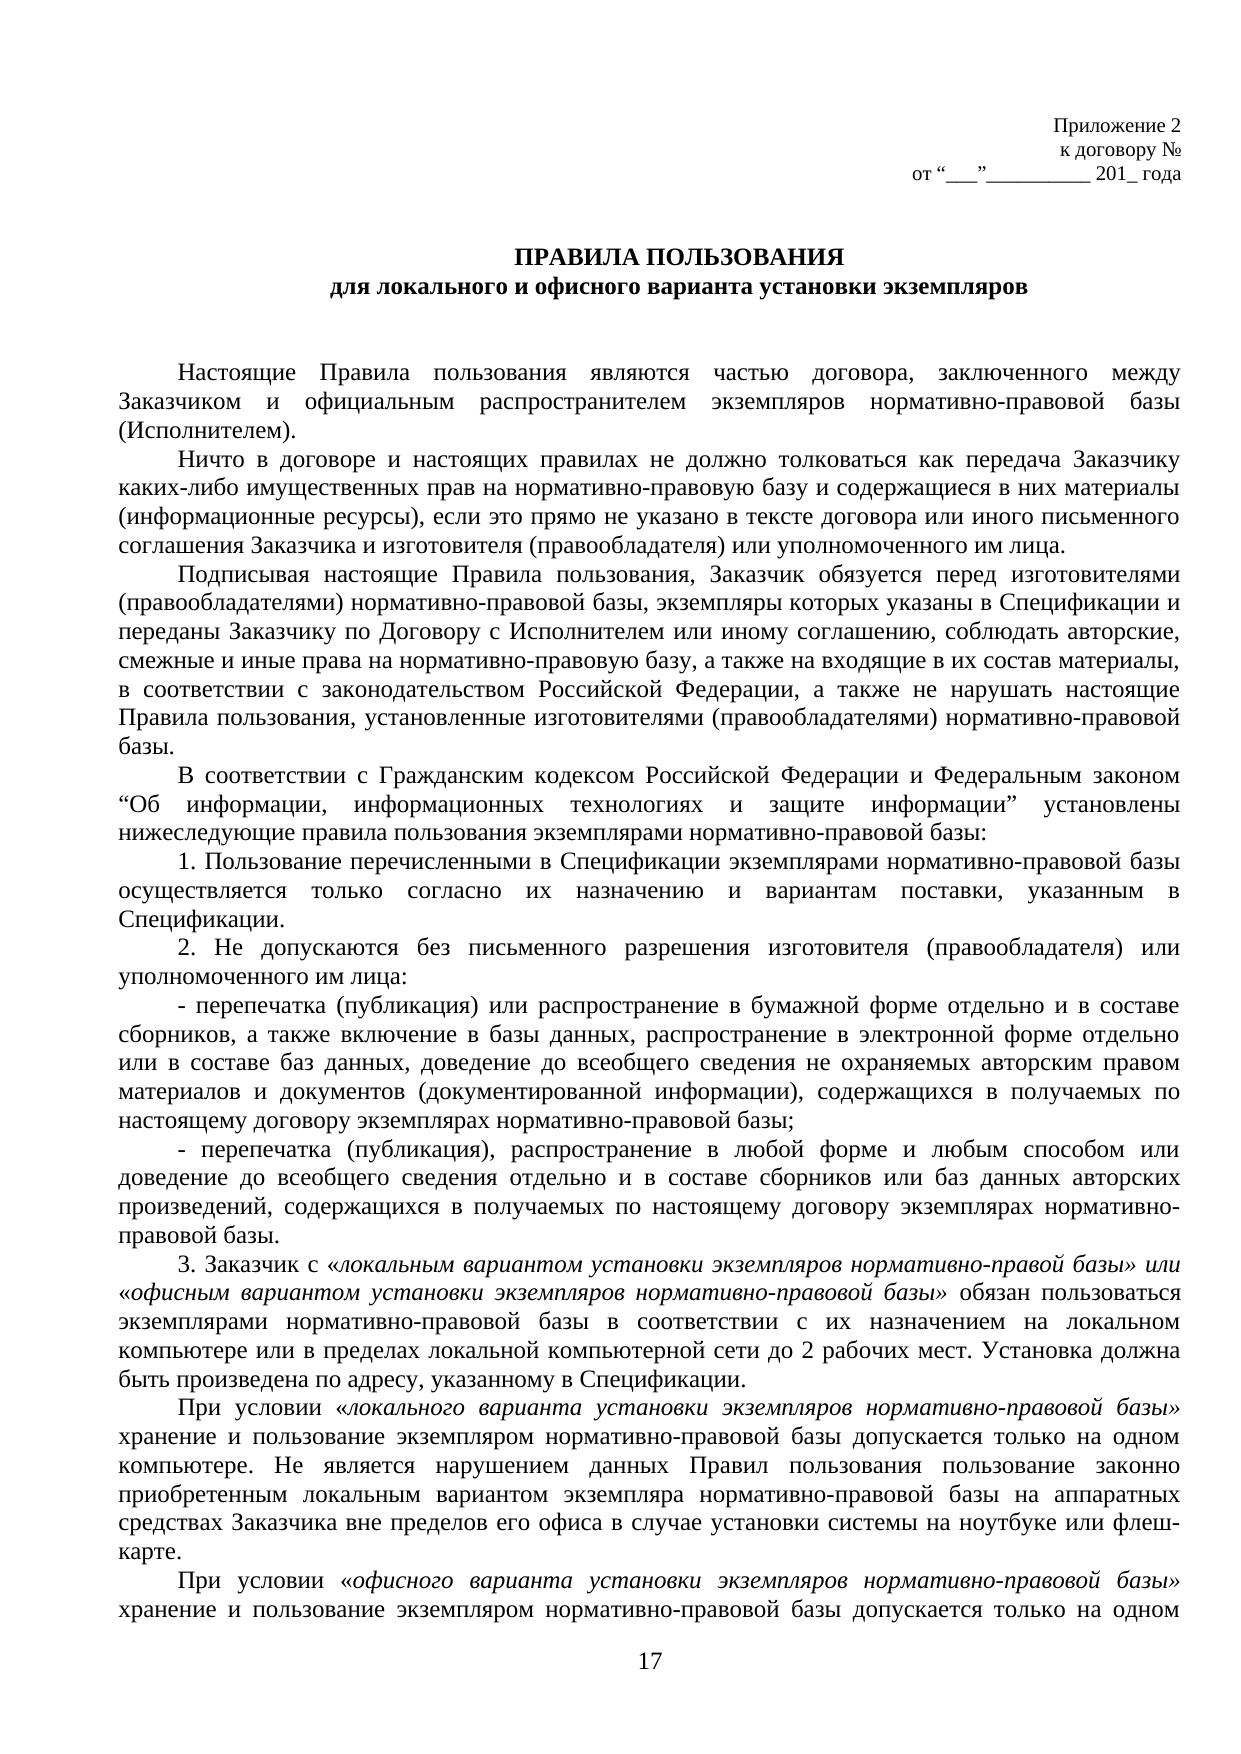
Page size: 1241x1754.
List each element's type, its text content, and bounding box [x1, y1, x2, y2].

text 2. Не допускаются без письменного разрешения изготовителя (правообладателя) или уполномоченного им лица: [118, 932, 1181, 990]
text 1. Пользование перечисленными в Спецификации экземплярами нормативно-правовой базы осуществляется только согласно их назначению и вариантам поставки, указанным в Спецификации. [118, 846, 1181, 932]
text Подписывая настоящие Правила пользования, Заказчик обязуется перед изготовителями (правообладателями) нормативно-правовой базы, экземпляры которых указаны в Спецификации и переданы Заказчику по Договору с Исполнителем или иному соглашению, соблюдать авторские, смежные и иные права на нормативно-правовую базу, а также на входящие в их состав материалы, в соответствии с законодательством Российской Федерации, а также не нарушать настоящие Правила пользования, установленные изготовителями (правообладателями) нормативно-правовой базы. [118, 559, 1181, 760]
text 3. Заказчик с «локальным вариантом установки экземпляров нормативно-правой базы» или «офисным вариантом установки экземпляров нормативно-правовой базы» обязан пользоваться экземплярами нормативно-правовой базы в соответствии с их назначением на локальном компьютере или в пределах локальной компьютерной сети до 2 рабочих мест. Установка должна быть произведена по адресу, указанному в Спецификации. [118, 1249, 1181, 1392]
text Ничто в договоре и настоящих правилах не должно толковаться как передача Заказчику каких-либо имущественных прав на нормативно-правовую базу и содержащиеся в них материалы (информационные ресурсы), если это прямо не указано в тексте договора или иного письменного соглашения Заказчика и изготовителя (правообладателя) или уполномоченного им лица. [118, 444, 1181, 559]
text Настоящие Правила пользования являются частью договора, заключенного между Заказчиком и официальным распространителем экземпляров нормативно-правовой базы (Исполнителем). [118, 357, 1181, 444]
text от “___”__________ 201_ года [118, 161, 1181, 185]
text - перепечатка (публикация) или распространение в бумажной форме отдельно и в составе сборников, а также включение в базы данных, распространение в электронной форме отдельно или в составе баз данных, доведение до всеобщего сведения не охраняемых авторским правом материалов и документов (документированной информации), содержащихся в получаемых по настоящему договору экземплярах нормативно-правовой базы; [118, 990, 1181, 1134]
text При условии «локального варианта установки экземпляров нормативно-правовой базы» хранение и пользование экземпляром нормативно-правовой базы допускается только на одном компьютере. Не является нарушением данных Правил пользования пользование законно приобретенным локальным вариантом экземпляра нормативно-правовой базы на аппаратных средствах Заказчика вне пределов его офиса в случае установки системы на ноутбуке или флеш-карте. [118, 1392, 1181, 1565]
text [118, 1565, 1181, 1622]
text к договору № [118, 137, 1181, 161]
text Приложение 2 [118, 113, 1181, 137]
text В соответствии с Гражданским кодексом Российской Федерации и Федеральным законом “Об информации, информационных технологиях и защите информации” установлены нижеследующие правила пользования экземплярами нормативно-правовой базы: [118, 760, 1181, 846]
text ПРАВИЛА ПОЛЬЗОВАНИЯ [118, 242, 1181, 271]
text - перепечатка (публикация), распространение в любой форме и любым способом или доведение до всеобщего сведения отдельно и в составе сборников или баз данных авторских произведений, содержащихся в получаемых по настоящему договору экземплярах нормативно-правовой базы. [118, 1134, 1181, 1249]
text для локального и офисного варианта установки экземпляров [118, 271, 1181, 300]
